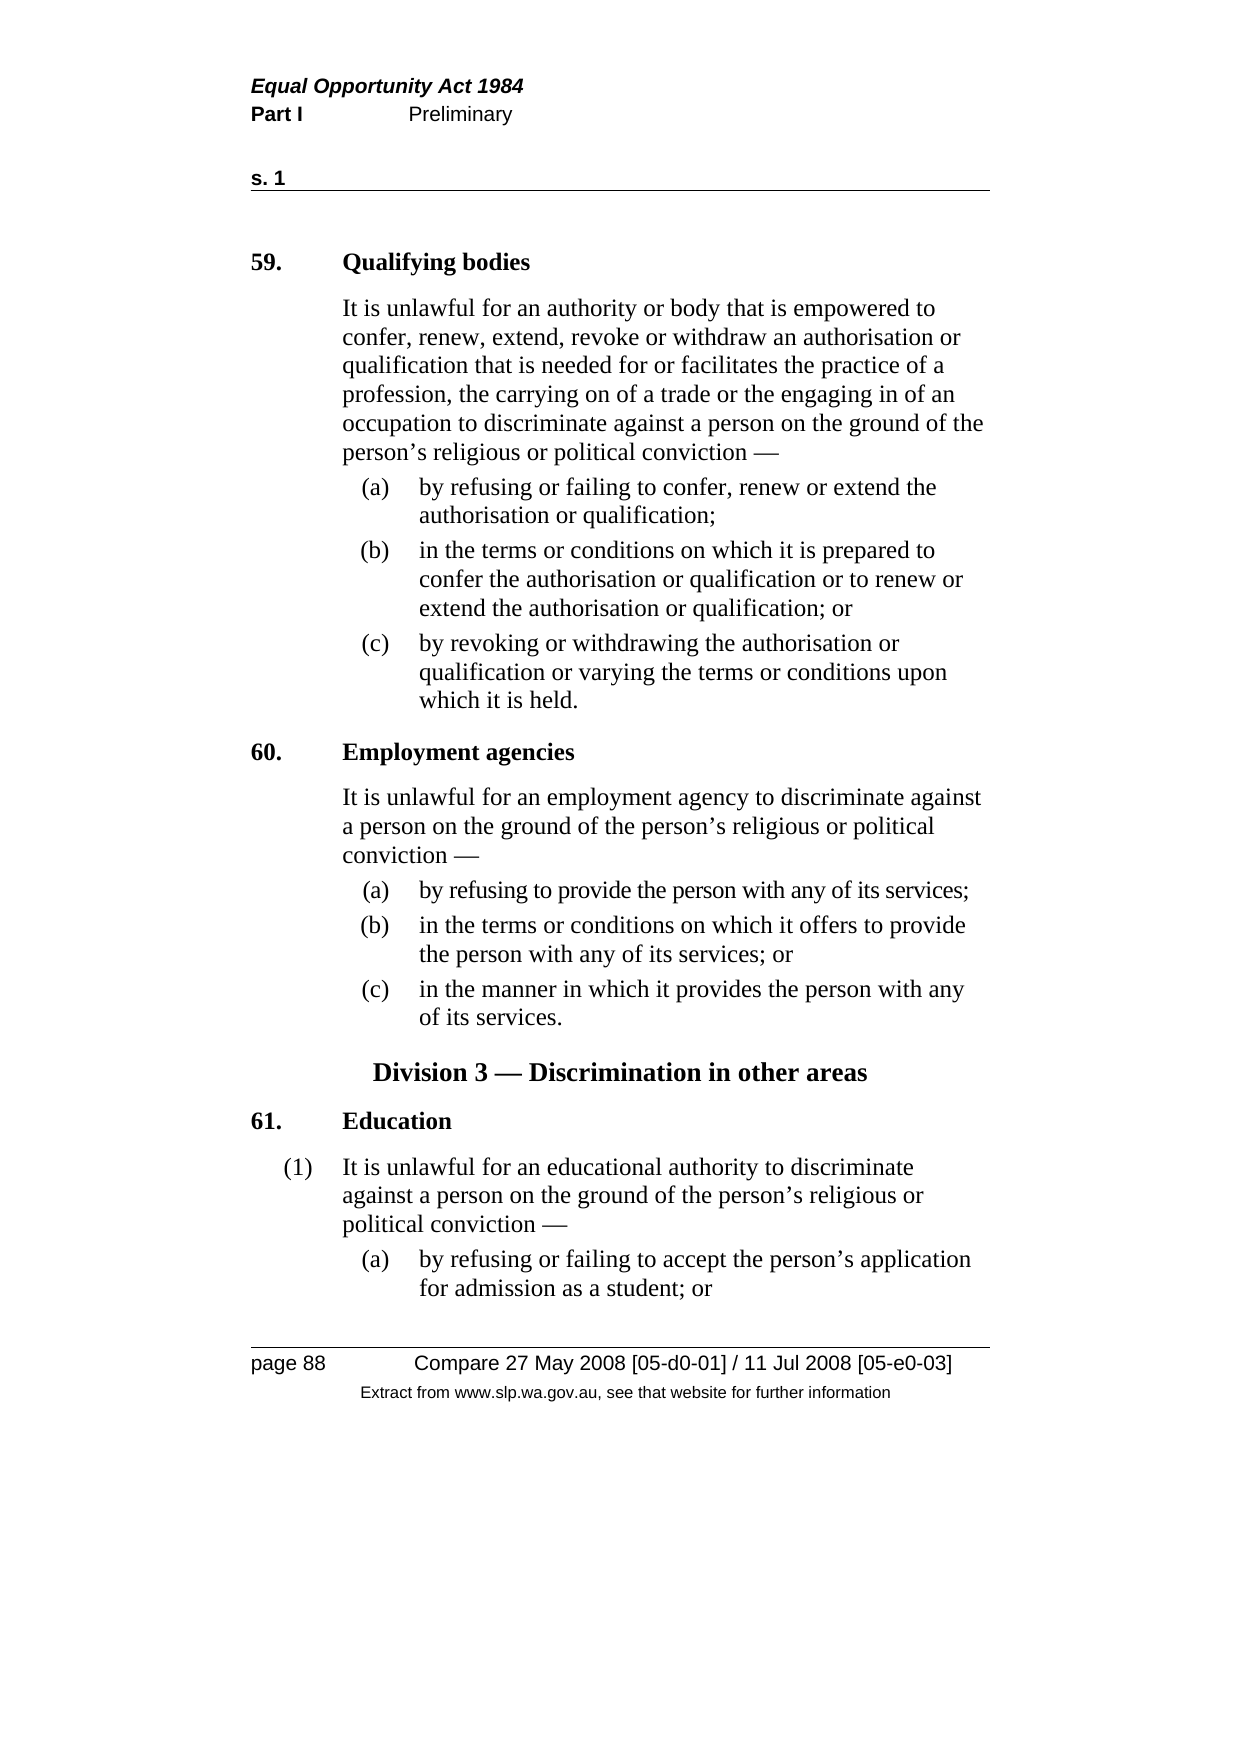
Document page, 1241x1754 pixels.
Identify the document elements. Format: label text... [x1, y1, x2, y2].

subtitle 60. Employment agencies [251, 737, 990, 766]
text (c) in the manner in which it provides the person with any of its services. [251, 974, 990, 1031]
text (b) in the terms or conditions on which it offers to provide the person with any of its services; or [251, 910, 990, 967]
text (a) by refusing or failing to accept the person’s application for admission as a student; or [251, 1244, 990, 1302]
subtitle Division 3 — Discrimination in other areas [251, 1056, 990, 1087]
text (b) in the terms or conditions on which it is prepared to confer the authorisation or qualification or to renew or extend the authorisation or qualification; or [251, 535, 990, 622]
subtitle 61. Education [251, 1106, 990, 1135]
text It is unlawful for an employment agency to discriminate against a person on the ground of the person’s religious or political conviction — [251, 782, 990, 869]
text (a) by refusing or failing to confer, renew or extend the authorisation or qualification; [251, 472, 990, 529]
text (c) by revoking or withdrawing the authorisation or qualification or varying the terms or conditions upon which it is held. [251, 628, 990, 714]
text It is unlawful for an authority or body that is empowered to confer, renew, extend, revoke or withdraw an authorisation or qualification that is needed for or facilitates the practice of a profession, the carrying on of a trade or the engaging in of an occupation to discriminate against a person on the ground of the person’s religious or political conviction — [251, 293, 990, 465]
text (1) It is unlawful for an educational authority to discriminate against a person on the ground of the person’s religious or political conviction — [251, 1152, 990, 1238]
subtitle 59. Qualifying bodies [251, 247, 990, 276]
text (a) by refusing to provide the person with any of its services; [251, 875, 990, 904]
